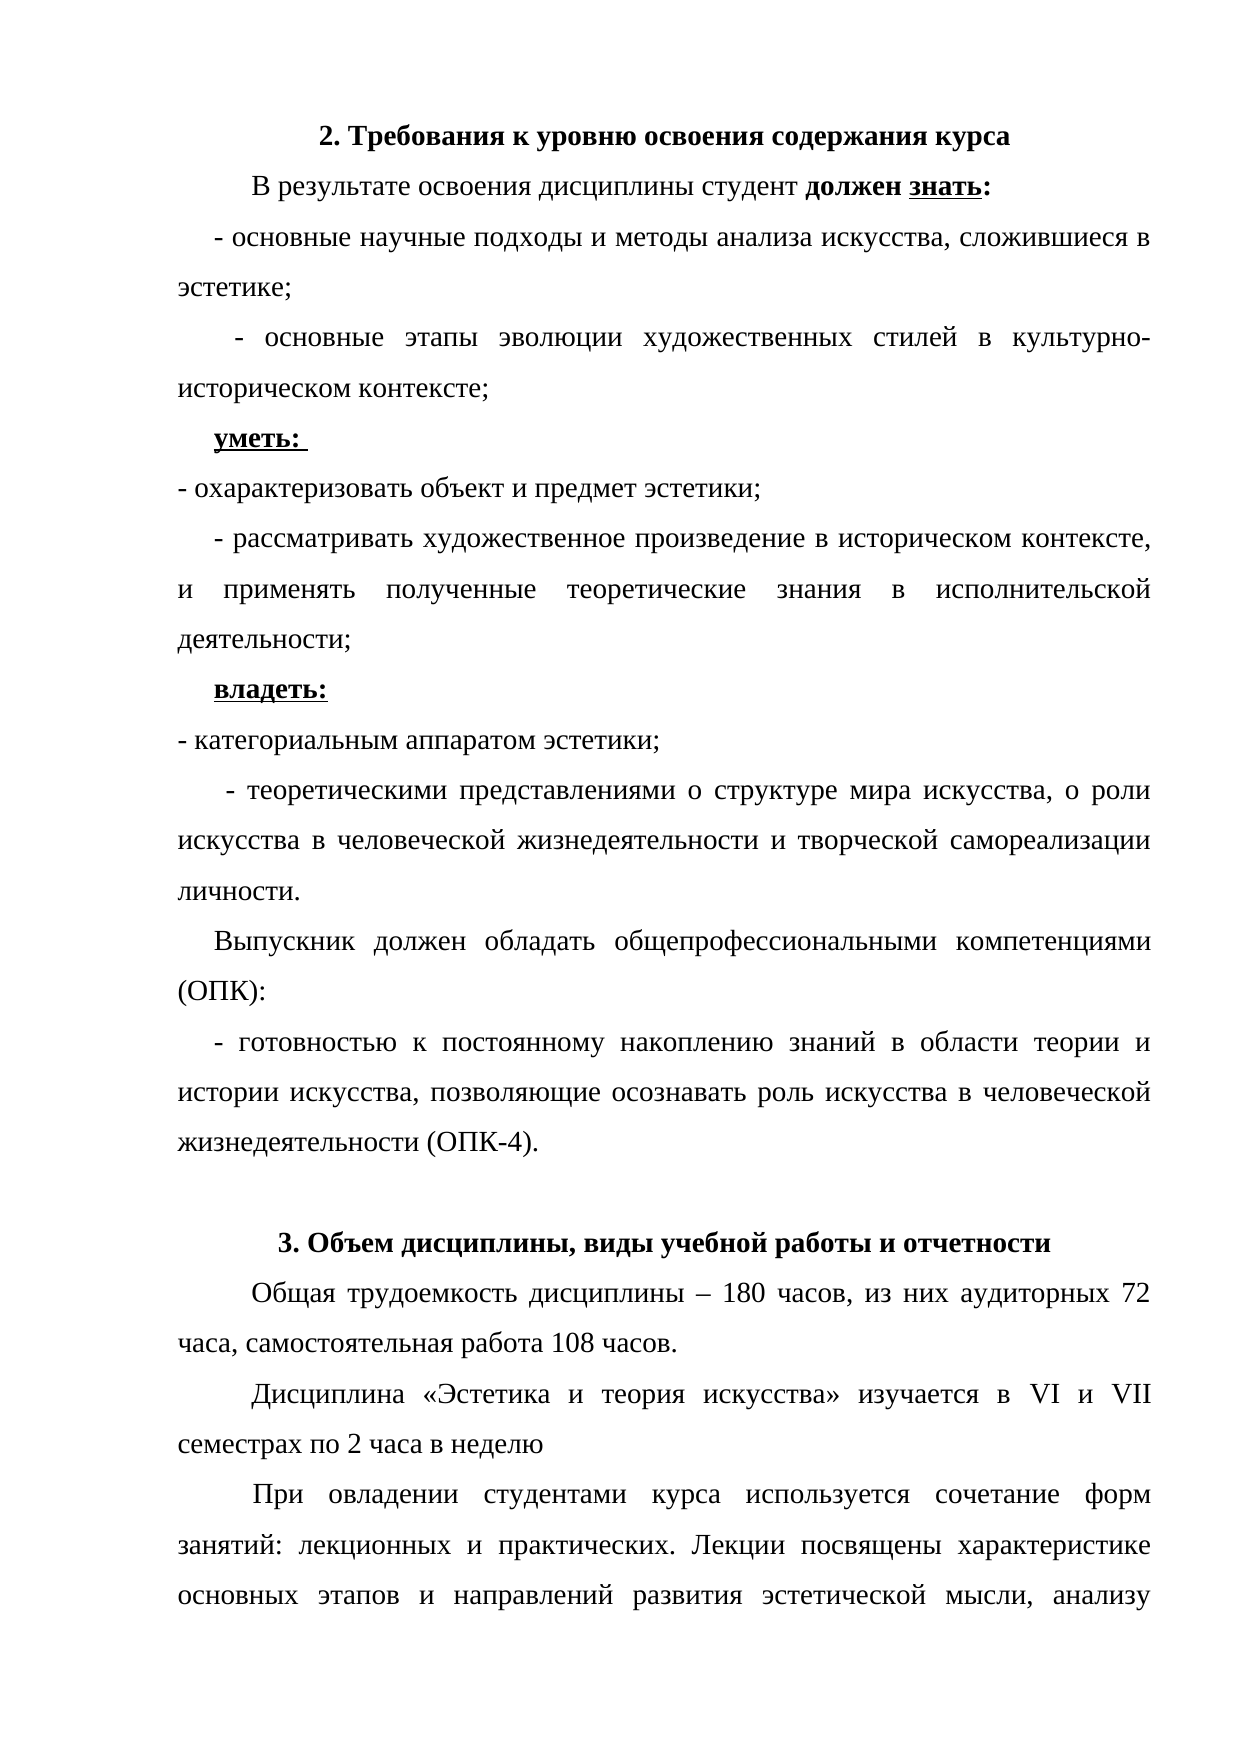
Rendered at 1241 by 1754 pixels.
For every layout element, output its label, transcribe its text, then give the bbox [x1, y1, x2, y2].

text 2. Требования к уровню освоения содержания курса [177, 118, 1152, 152]
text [177, 1477, 1152, 1611]
text Выпускник должен обладать общепрофессиональными компетенциями (ОПК): [177, 923, 1152, 1007]
text уметь: [177, 420, 1152, 453]
text - основные этапы эволюции художественных стилей в культурно-историческом контексте; [177, 319, 1152, 403]
text 3. Объем дисциплины, виды учебной работы и отчетности [177, 1225, 1152, 1258]
text - категориальным аппаратом эстетики; [177, 722, 1152, 755]
text - готовностью к постоянному накоплению знаний в области теории и истории искусства, позволяющие осознавать роль искусства в человеческой жизнедеятельности (ОПК-4). [177, 1024, 1152, 1158]
text владеть: [177, 672, 1152, 705]
text В результате освоения дисциплины студент должен знать: [177, 168, 1152, 202]
text - охарактеризовать объект и предмет эстетики; [177, 470, 1152, 504]
text Дисциплина «Эстетика и теория искусства» изучается в VI и VII семестрах по 2 часа в неделю [177, 1376, 1152, 1460]
text - рассматривать художественное произведение в историческом контексте, и применять полученные теоретические знания в исполнительской деятельности; [177, 521, 1152, 655]
text - основные научные подходы и методы анализа искусства, сложившиеся в эстетике; [177, 219, 1152, 303]
text - теоретическими представлениями о структуре мира искусства, о роли искусства в человеческой жизнедеятельности и творческой самореализации личности. [177, 772, 1152, 906]
text Общая трудоемкость дисциплины – 180 часов, из них аудиторных 72 часа, самостоятельная работа 108 часов. [177, 1275, 1152, 1359]
